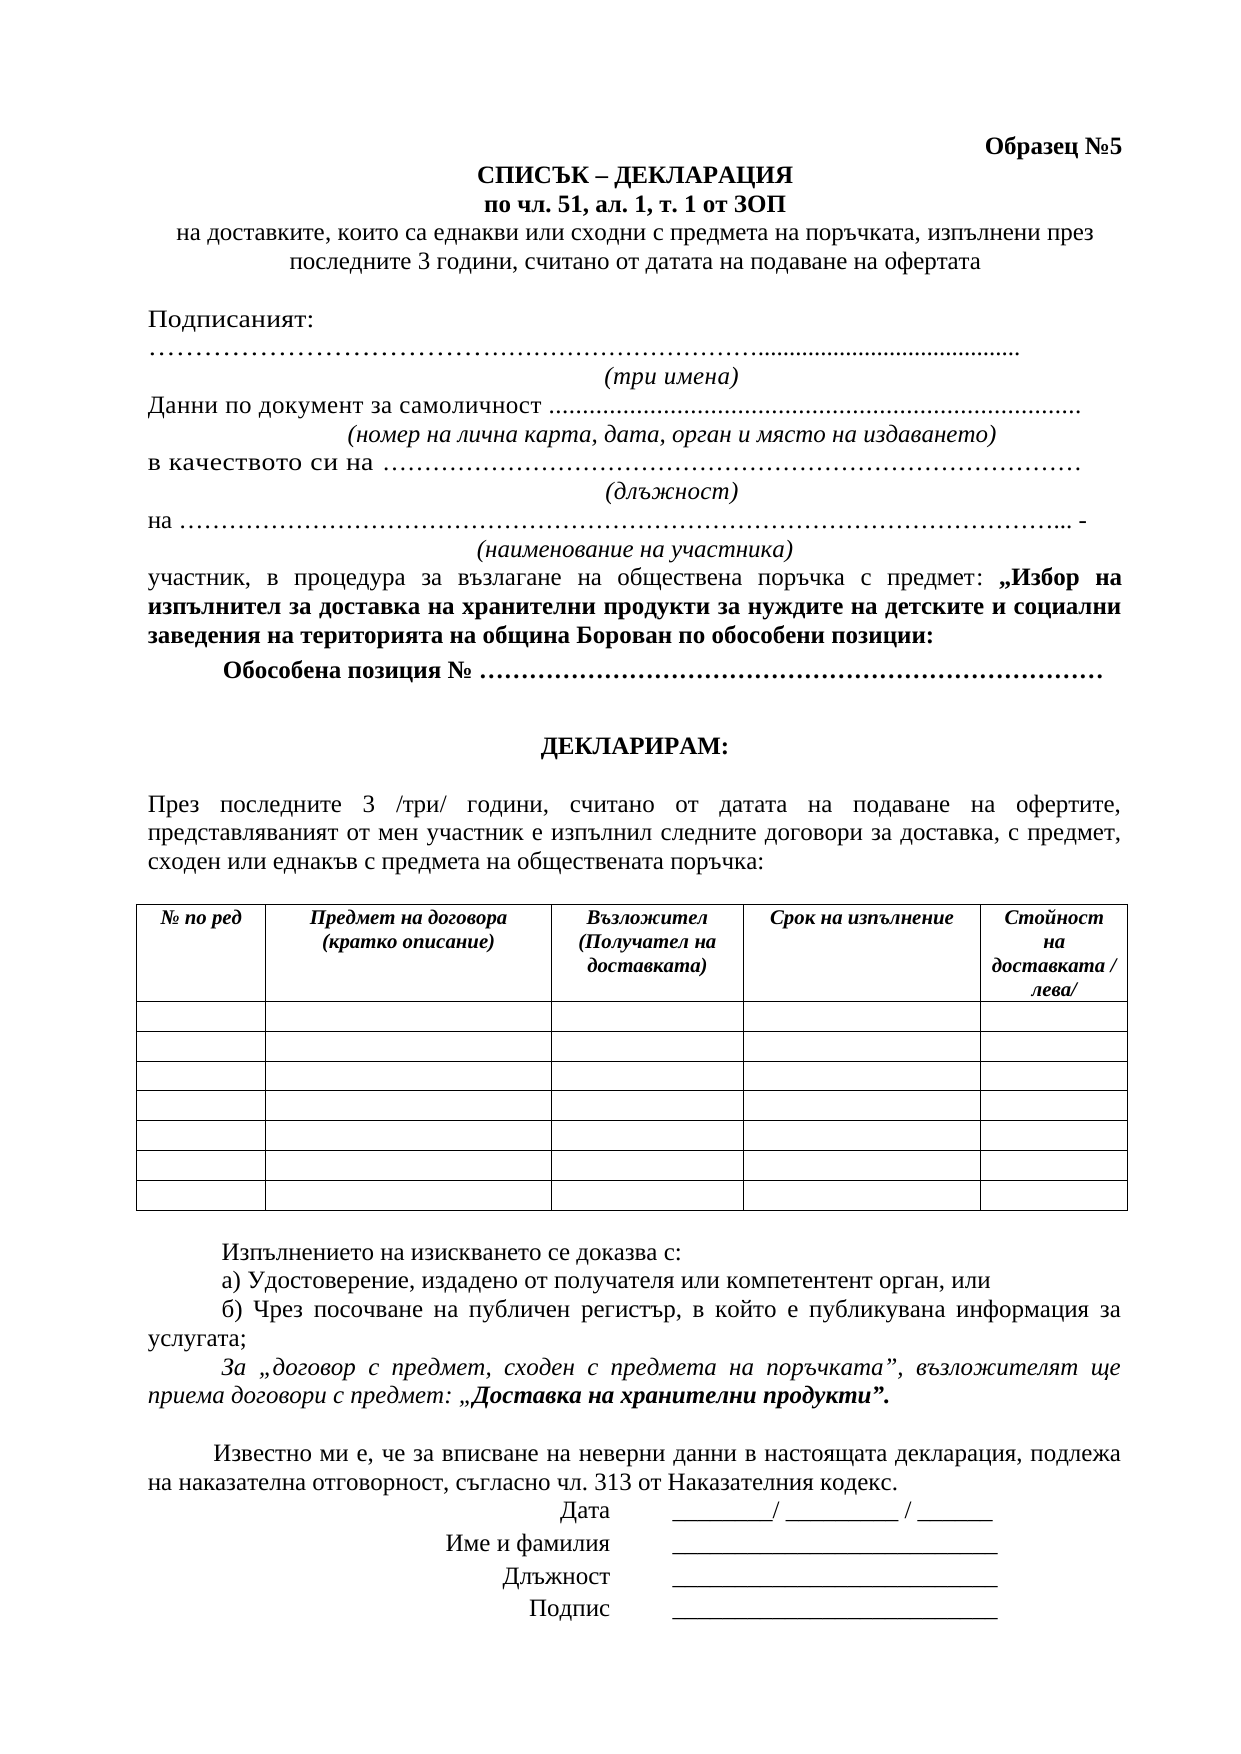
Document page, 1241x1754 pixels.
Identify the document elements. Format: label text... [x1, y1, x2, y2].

table_header Стойност на доставката /лева/ [981, 905, 1127, 1001]
text (номер на лична карта, дата, орган и място на издаването) [148, 419, 1122, 447]
text Данни по документ за самоличност ............................................................................... [148, 390, 1121, 419]
table_cell __________________________ [624, 1528, 1111, 1561]
table_cell [266, 1032, 551, 1061]
table_cell [744, 1181, 980, 1209]
table_cell [137, 1002, 265, 1031]
table_cell [981, 1091, 1127, 1120]
text Изпълнението на изискването се доказва с: [148, 1237, 1122, 1266]
table_header № по ред [137, 905, 265, 1001]
table_header Дата [136, 1496, 624, 1528]
table_cell [137, 1181, 265, 1209]
table_cell [552, 1151, 743, 1180]
table_cell __________________________ [624, 1594, 1111, 1626]
table_header Предмет на договора (кратко описание) [266, 905, 551, 1001]
table_cell [266, 1151, 551, 1180]
table_cell [981, 1002, 1127, 1031]
text СПИСЪК – ДЕКЛАРАЦИЯ [85, 160, 1122, 189]
table_cell [981, 1032, 1127, 1061]
table_cell [744, 1032, 980, 1061]
text Подписаният: …………………………………………………………….......................................... [148, 304, 1117, 361]
text ДЕКЛАРИРАМ: [148, 731, 1122, 760]
table_cell __________________________ [624, 1561, 1111, 1593]
table_header ________/ _________ / ______ [624, 1496, 1111, 1528]
table_cell [266, 1062, 551, 1090]
table_cell [981, 1151, 1127, 1180]
table_header Възложител (Получател на доставката) [552, 905, 743, 1001]
table_cell [552, 1091, 743, 1120]
table_cell [744, 1151, 980, 1180]
text б) Чрез посочване на публичен регистър, в който е публикувана информация за услугата; [148, 1294, 1122, 1352]
table_header Срок на изпълнение [744, 905, 980, 1001]
text на ……………………………………………………………………………………………... - [148, 505, 1122, 534]
table_cell [266, 1121, 551, 1150]
table_cell [552, 1181, 743, 1209]
text Известно ми е, че за вписване на неверни данни в настоящата декларация, подлежа на наказателна отговорност, съгласно чл. 313 от Наказателния кодекс. [148, 1438, 1122, 1496]
table_cell Длъжност [136, 1561, 624, 1593]
table_cell [137, 1121, 265, 1150]
text в качеството си на ………………………………………………………………………… [148, 447, 1121, 476]
table_cell [552, 1121, 743, 1150]
table_cell Име и фамилия [136, 1528, 624, 1561]
table_cell [137, 1151, 265, 1180]
table_cell [552, 1032, 743, 1061]
table_cell [744, 1121, 980, 1150]
table_cell [552, 1062, 743, 1090]
text а) Удостоверение, издадено от получателя или компетентент орган, или [148, 1266, 1122, 1294]
table_cell [266, 1091, 551, 1120]
text на доставките, които са еднакви или сходни с предмета на поръчката, изпълнени през последните 3 години, считано от датата на подаване на офертата [148, 217, 1122, 275]
table_cell [266, 1002, 551, 1031]
table_cell [137, 1062, 265, 1090]
text по чл. 51, ал. 1, т. 1 от ЗОП [85, 189, 1122, 217]
text За „договор с предмет, сходен с предмета на поръчката”, възложителят ще приема договори с предмет: „Доставка на хранителни продукти”. [148, 1352, 1122, 1409]
text Обособена позиция № ………………………………………………………………… [148, 655, 1122, 684]
table_cell [981, 1121, 1127, 1150]
text (три имена) [148, 361, 1121, 390]
text През последните 3 /три/ години, считано от датата на подаване на офертите, представляваният от мен участник е изпълнил следните договори за доставка, с предмет, сходен или еднакъв с предмета на обществената поръчка: [148, 789, 1122, 875]
table_cell [744, 1062, 980, 1090]
text Образец №5 [85, 131, 1122, 160]
text (наименование на участника) [148, 534, 1122, 562]
table_cell [137, 1091, 265, 1120]
text участник, в процедура за възлагане на обществена поръчка с предмет: „Избор на изпълнител за доставка на хранителни продукти за нуждите на детските и социални заведения на територията на община Борован по обособени позиции: [148, 562, 1122, 649]
table_cell Подпис [136, 1594, 624, 1626]
table_cell [744, 1091, 980, 1120]
table_cell [981, 1181, 1127, 1209]
table_cell [266, 1181, 551, 1209]
table_cell [137, 1032, 265, 1061]
table_cell [981, 1062, 1127, 1090]
table_cell [552, 1002, 743, 1031]
table_cell [744, 1002, 980, 1031]
text (длъжност) [148, 476, 1122, 505]
